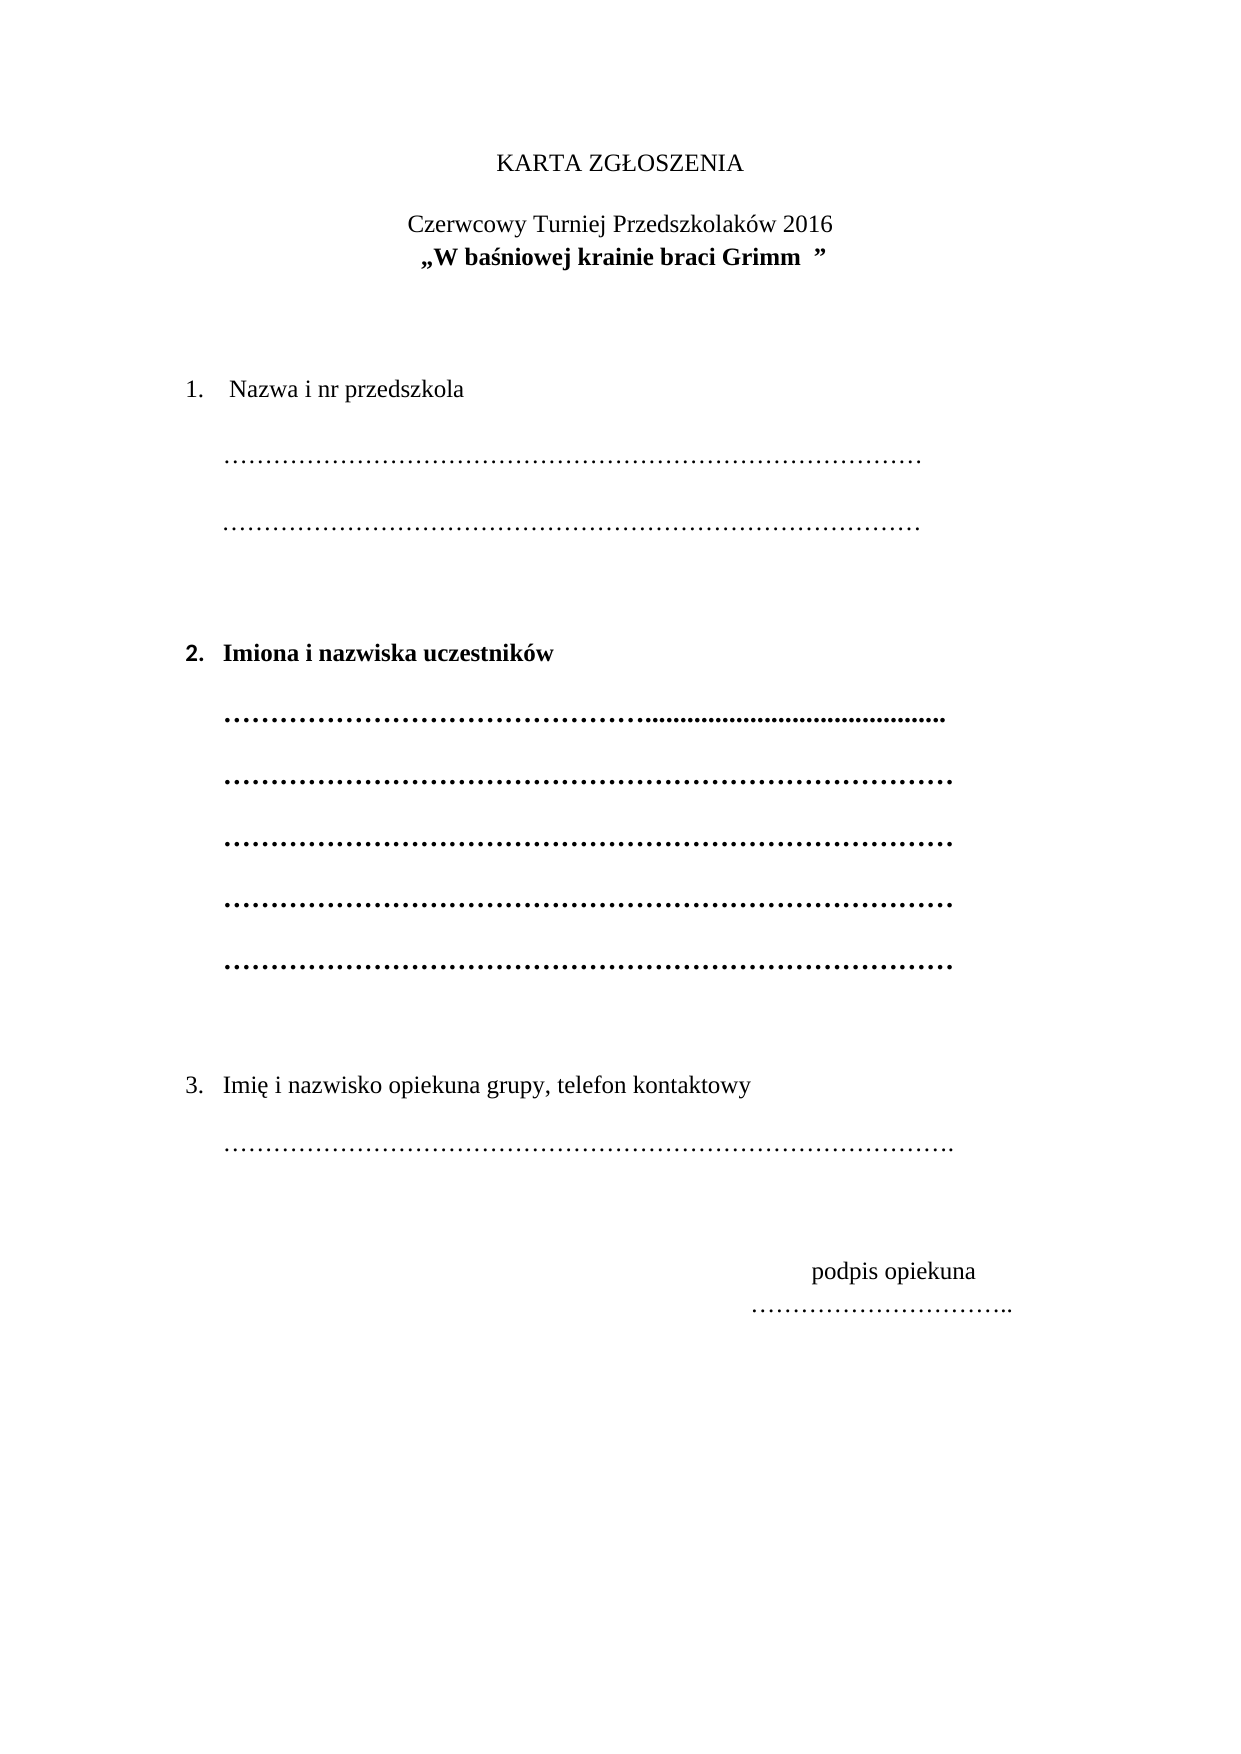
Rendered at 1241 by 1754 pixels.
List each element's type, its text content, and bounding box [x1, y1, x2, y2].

text ………………………….. [148, 1289, 1093, 1317]
subtitle Imiona i nazwiska uczestników [185, 635, 1093, 667]
text KARTA ZGŁOSZENIA [148, 148, 1093, 176]
subtitle …………………………………………………………………… [223, 758, 1093, 791]
subtitle …………………………………………………………………… [223, 820, 1093, 852]
list Imię i nazwisko opiekuna grupy, telefon kontaktowy [185, 1070, 1093, 1099]
subtitle …………………………………………………………………… [223, 881, 1093, 914]
text „W baśniowej krainie braci Grimm ” [148, 242, 1093, 271]
text ………………………………………………………………………… [148, 507, 1093, 535]
subtitle ………………………………………........................................... [223, 697, 1093, 729]
text ……………………………………………………………………………. [223, 1128, 1093, 1157]
subtitle …………………………………………………………………… [223, 943, 1093, 975]
text podpis opiekuna [148, 1256, 1093, 1284]
text ………………………………………………………………………… [223, 441, 1093, 469]
text Czerwcowy Turniej Przedszkolaków 2016 [148, 209, 1093, 238]
list Nazwa i nr przedszkola [185, 374, 1093, 403]
